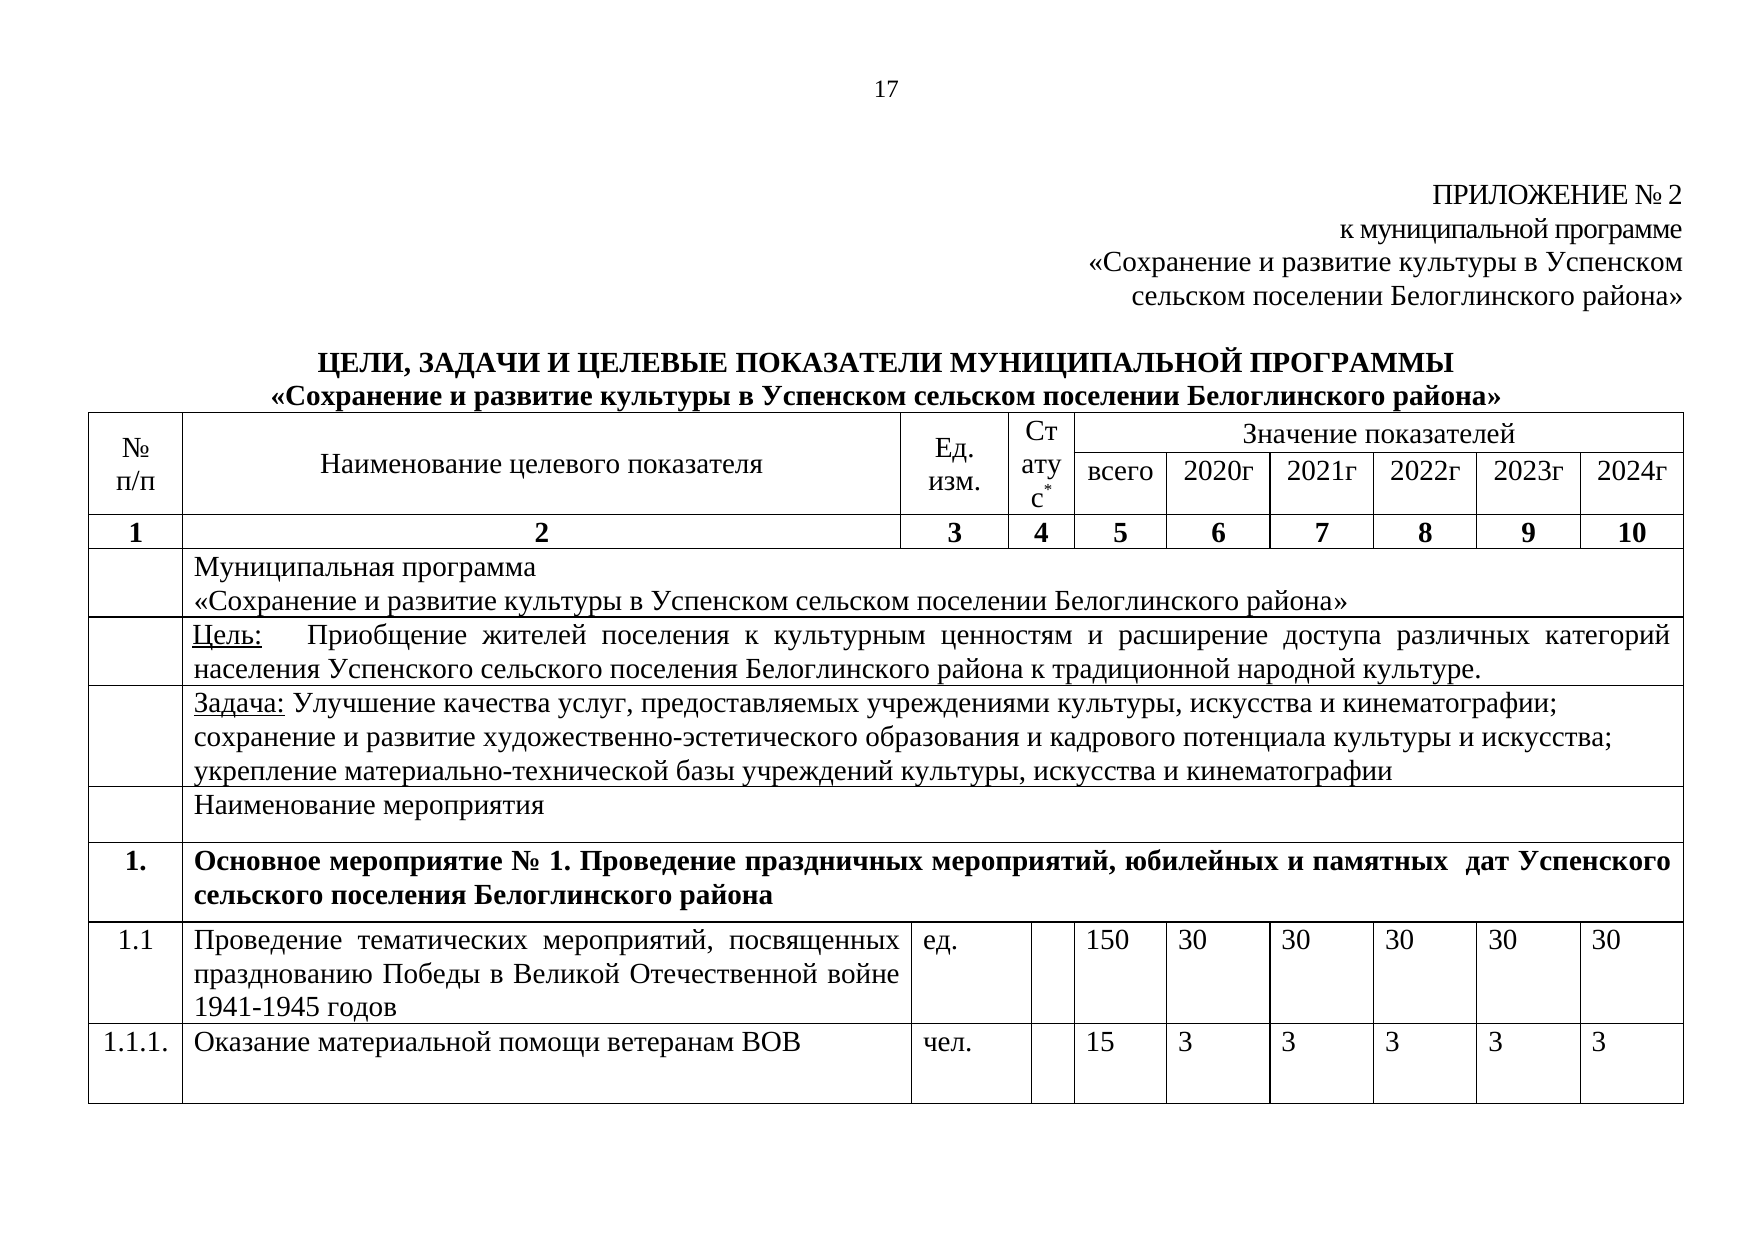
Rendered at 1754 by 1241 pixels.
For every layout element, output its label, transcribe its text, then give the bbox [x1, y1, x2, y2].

table_cell 30 [1477, 923, 1580, 1023]
table_cell 2020г [1167, 453, 1269, 514]
table_cell 3 [1374, 1024, 1476, 1102]
table_cell 1.1.1. [89, 1024, 182, 1102]
table_cell 2024г [1581, 453, 1683, 514]
table_header № п/п [89, 413, 182, 514]
text «Сохранение и развитие культуры в Успенском сельском поселении Белоглинского района» [1078, 244, 1683, 311]
table_header Статус* [1009, 413, 1074, 514]
table_cell 30 [1167, 923, 1269, 1023]
table_cell 2022г [1374, 453, 1476, 514]
table_cell 7 [1271, 515, 1373, 548]
table_cell Оказание материальной помощи ветеранам ВОВ [183, 1024, 911, 1102]
table_cell 10 [1581, 515, 1683, 548]
table_cell Муниципальная программа «Сохранение и развитие культуры в Успенском сельском поселении Белоглинского района» [183, 549, 1683, 616]
text к муниципальной программе [1078, 211, 1683, 244]
table_cell 5 [1075, 515, 1166, 548]
table_cell 3 [1477, 1024, 1580, 1102]
table_cell 6 [1167, 515, 1269, 548]
table_cell 3 [901, 515, 1008, 548]
text ЦЕЛИ, ЗАДАЧИ И ЦЕЛЕВЫЕ ПОКАЗАТЕЛИ МУНИЦИПАЛЬНОЙ ПРОГРАММЫ [89, 345, 1683, 378]
table_cell 1 [89, 515, 182, 548]
table_cell 4 [1009, 515, 1074, 548]
table_cell Основное мероприятие № 1. Проведение праздничных мероприятий, юбилейных и памятных дат Успенского сельского поселения Белоглинского района [183, 843, 1683, 921]
table_cell 9 [1477, 515, 1580, 548]
table_cell чел. [912, 1024, 1031, 1102]
table_cell ед. [912, 923, 1031, 1023]
table_cell [1032, 1024, 1074, 1102]
table_cell Проведение тематических мероприятий, посвященных празднованию Победы в Великой Отечественной войне 1941-1945 годов [183, 923, 911, 1023]
table_cell [89, 686, 182, 786]
table_cell 30 [1581, 923, 1683, 1023]
text ПРИЛОЖЕНИЕ № 2 [1078, 177, 1683, 211]
table_cell 8 [1374, 515, 1476, 548]
table_cell 15 [1075, 1024, 1166, 1102]
table_cell Наименование мероприятия [183, 787, 1683, 842]
table_cell всего [1075, 453, 1166, 514]
table_cell [89, 549, 182, 616]
table_header Наименование целевого показателя [183, 413, 900, 514]
table_cell [89, 618, 182, 684]
table_cell 30 [1271, 923, 1373, 1023]
table_cell 3 [1271, 1024, 1373, 1102]
table_cell 150 [1075, 923, 1166, 1023]
table_cell Цель: Приобщение жителей поселения к культурным ценностям и расширение доступа различных категорий населения Успенского сельского поселения Белоглинского района к традиционной народной культуре. [183, 618, 1683, 684]
text «Сохранение и развитие культуры в Успенском сельском поселении Белоглинского района» [89, 378, 1683, 412]
table_cell 3 [1167, 1024, 1269, 1102]
table_header Ед. изм. [901, 413, 1008, 514]
table_cell 1.1 [89, 923, 182, 1023]
table_cell Задача: Улучшение качества услуг, предоставляемых учреждениями культуры, искусства и кинематографии; сохранение и развитие художественно-эстетического образования и кадрового потенциала культуры и искусства; укрепление материально-технической базы учреждений культуры, искусства и кинематографии [183, 686, 1683, 786]
table_cell [1032, 923, 1074, 1023]
table_cell 1. [89, 843, 182, 921]
table_cell [89, 787, 182, 842]
table_cell 30 [1374, 923, 1476, 1023]
table_cell 2021г [1271, 453, 1373, 514]
table_cell 3 [1581, 1024, 1683, 1102]
table_header Значение показателей [1075, 413, 1683, 452]
table_cell 2 [183, 515, 900, 548]
table_cell 2023г [1477, 453, 1580, 514]
